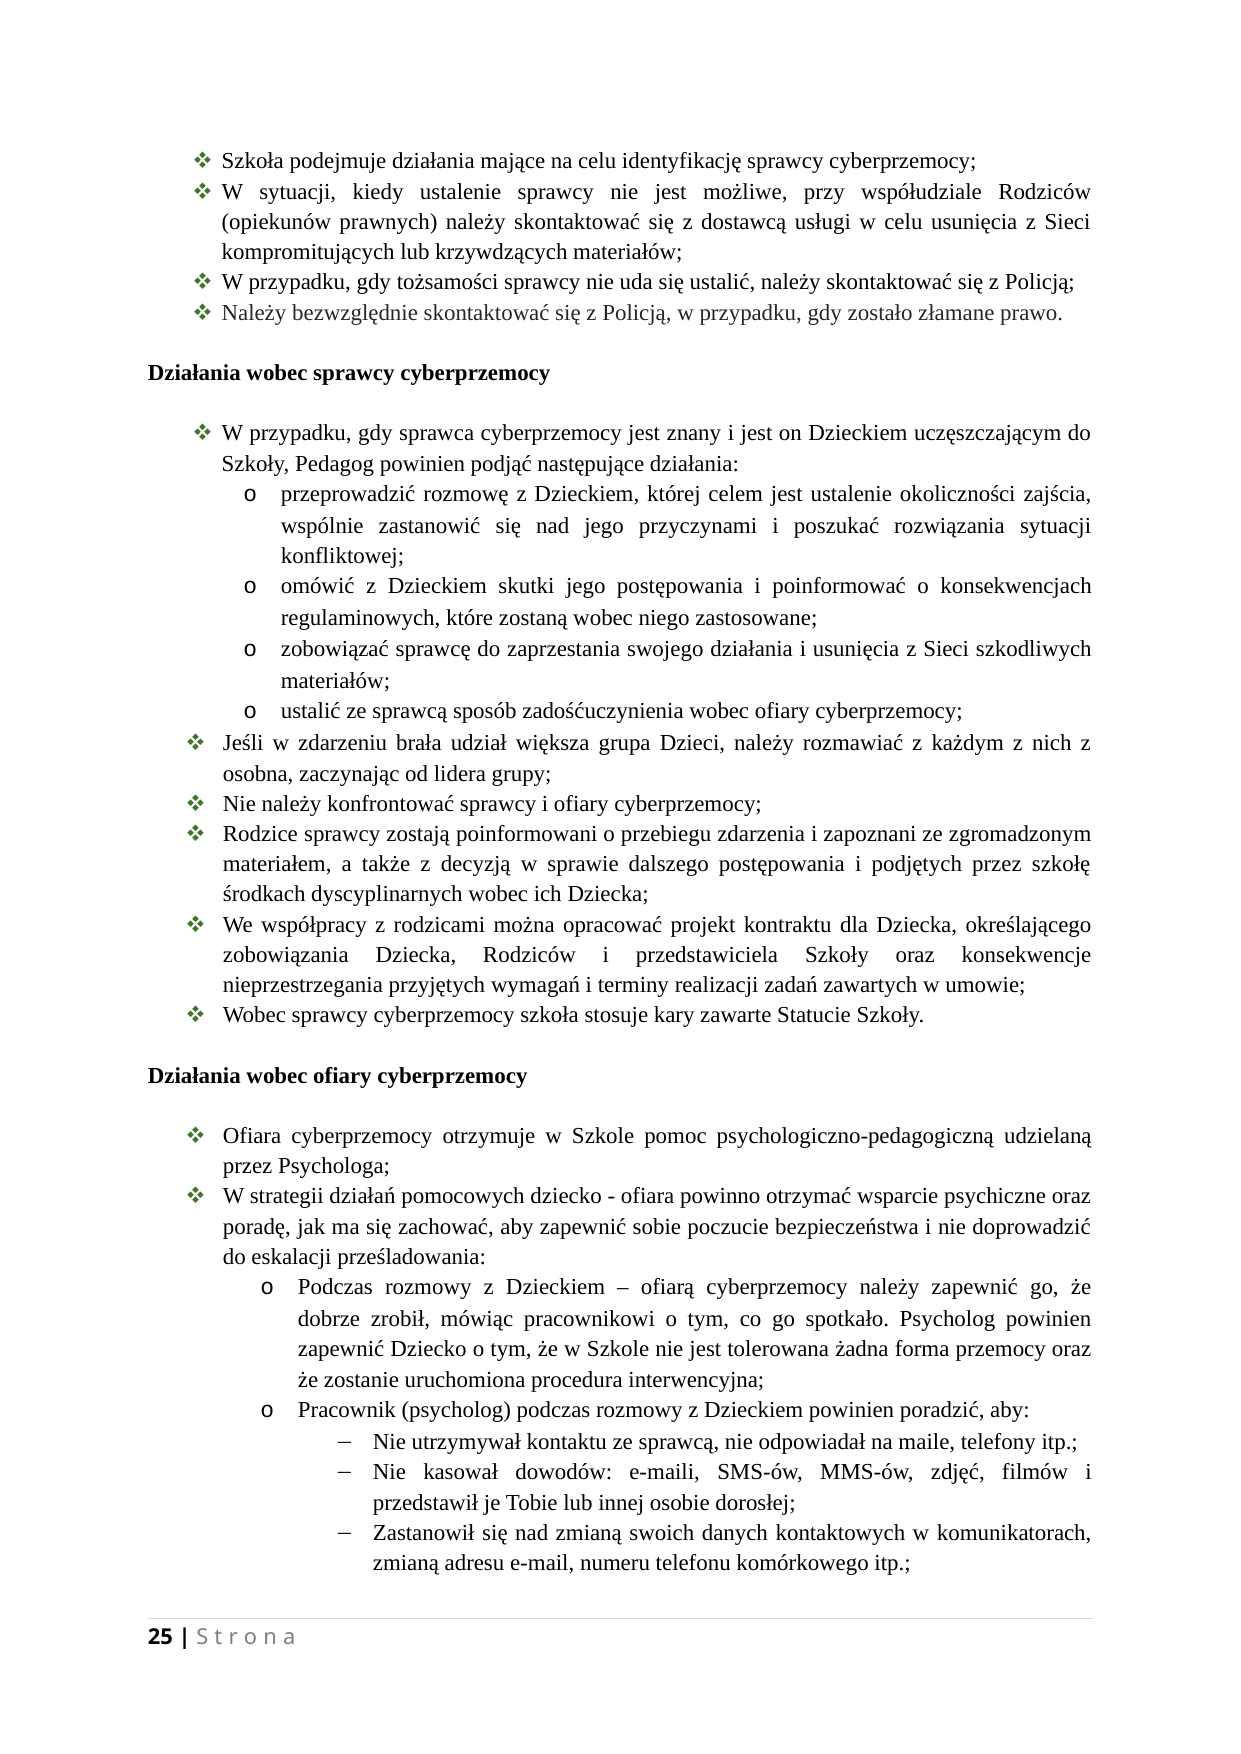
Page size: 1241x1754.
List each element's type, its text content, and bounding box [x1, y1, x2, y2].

list Jeśli w zdarzeniu brała udział większa grupa Dzieci, należy rozmawiać z każdym z nich z osobna, zaczynając od lidera grupy; [185, 729, 1093, 786]
list Wobec sprawcy cyberprzemocy szkoła stosuje kary zawarte Statucie Szkoły. [185, 1001, 1093, 1028]
list W sytuacji, kiedy ustalenie sprawcy nie jest możliwe, przy współudziale Rodziców (opiekunów prawnych) należy skontaktować się z dostawcą usługi w celu usunięcia z Sieci kompromitujących lub krzywdzących materiałów; [192, 178, 1093, 264]
list Rodzice sprawcy zostają poinformowani o przebiegu zdarzenia i zapoznani ze zgromadzonym materiałem, a także z decyzją w sprawie dalszego postępowania i podjętych przez szkołę środkach dyscyplinarnych wobec ich Dziecka; [185, 820, 1093, 907]
list Szkoła podejmuje działania mające na celu identyfikację sprawcy cyberprzemocy; [192, 148, 1093, 174]
list Nie należy konfrontować sprawcy i ofiary cyberprzemocy; [185, 790, 1093, 816]
list przeprowadzić rozmowę z Dzieckiem, której celem jest ustalenie okoliczności zajścia, wspólnie zastanowić się nad jego przyczynami i poszukać rozwiązania sytuacji konfliktowej; [243, 480, 1093, 568]
list W przypadku, gdy sprawca cyberprzemocy jest znany i jest on Dzieckiem uczęszczającym do Szkoły, Pedagog powinien podjąć następujące działania: [192, 419, 1093, 476]
list Ofiara cyberprzemocy otrzymuje w Szkole pomoc psychologiczno-pedagogiczną udzielaną przez Psychologa; [185, 1122, 1093, 1179]
list ustalić ze sprawcą sposób zadośćuczynienia wobec ofiary cyberprzemocy; [243, 697, 1093, 725]
list Nie kasował dowodów: e-maili, SMS-ów, MMS-ów, zdjęć, filmów i przedstawił je Tobie lub innej osobie dorosłej; [335, 1458, 1093, 1515]
list Należy bezwzględnie skontaktować się z Policją, w przypadku, gdy zostało złamane prawo. [192, 299, 1093, 325]
text Działania wobec ofiary cyberprzemocy [148, 1062, 1093, 1088]
list Pracownik (psycholog) podczas rozmowy z Dzieckiem powinien poradzić, aby: [260, 1396, 1093, 1424]
list zobowiązać sprawcę do zaprzestania swojego działania i usunięcia z Sieci szkodliwych materiałów; [243, 635, 1093, 693]
list Nie utrzymywał kontaktu ze sprawcą, nie odpowiadał na maile, telefony itp.; [335, 1428, 1093, 1454]
list We współpracy z rodzicami można opracować projekt kontraktu dla Dziecka, określającego zobowiązania Dziecka, Rodziców i przedstawiciela Szkoły oraz konsekwencje nieprzestrzegania przyjętych wymagań i terminy realizacji zadań zawartych w umowie; [185, 911, 1093, 997]
text Działania wobec sprawcy cyberprzemocy [148, 359, 1093, 385]
list W przypadku, gdy tożsamości sprawcy nie uda się ustalić, należy skontaktować się z Policją; [192, 268, 1093, 295]
list omówić z Dzieckiem skutki jego postępowania i poinformować o konsekwencjach regulaminowych, które zostaną wobec niego zastosowane; [243, 572, 1093, 631]
list Zastanowił się nad zmianą swoich danych kontaktowych w komunikatorach, zmianą adresu e-mail, numeru telefonu komórkowego itp.; [335, 1519, 1093, 1575]
list Podczas rozmowy z Dzieckiem – ofiarą cyberprzemocy należy zapewnić go, że dobrze zrobił, mówiąc pracownikowi o tym, co go spotkało. Psycholog powinien zapewnić Dziecko o tym, że w Szkole nie jest tolerowana żadna forma przemocy oraz że zostanie uruchomiona procedura interwencyjna; [260, 1273, 1093, 1392]
list W strategii działań pomocowych dziecko - ofiara powinno otrzymać wsparcie psychiczne oraz poradę, jak ma się zachować, aby zapewnić sobie poczucie bezpieczeństwa i nie doprowadzić do eskalacji prześladowania: [185, 1182, 1093, 1269]
